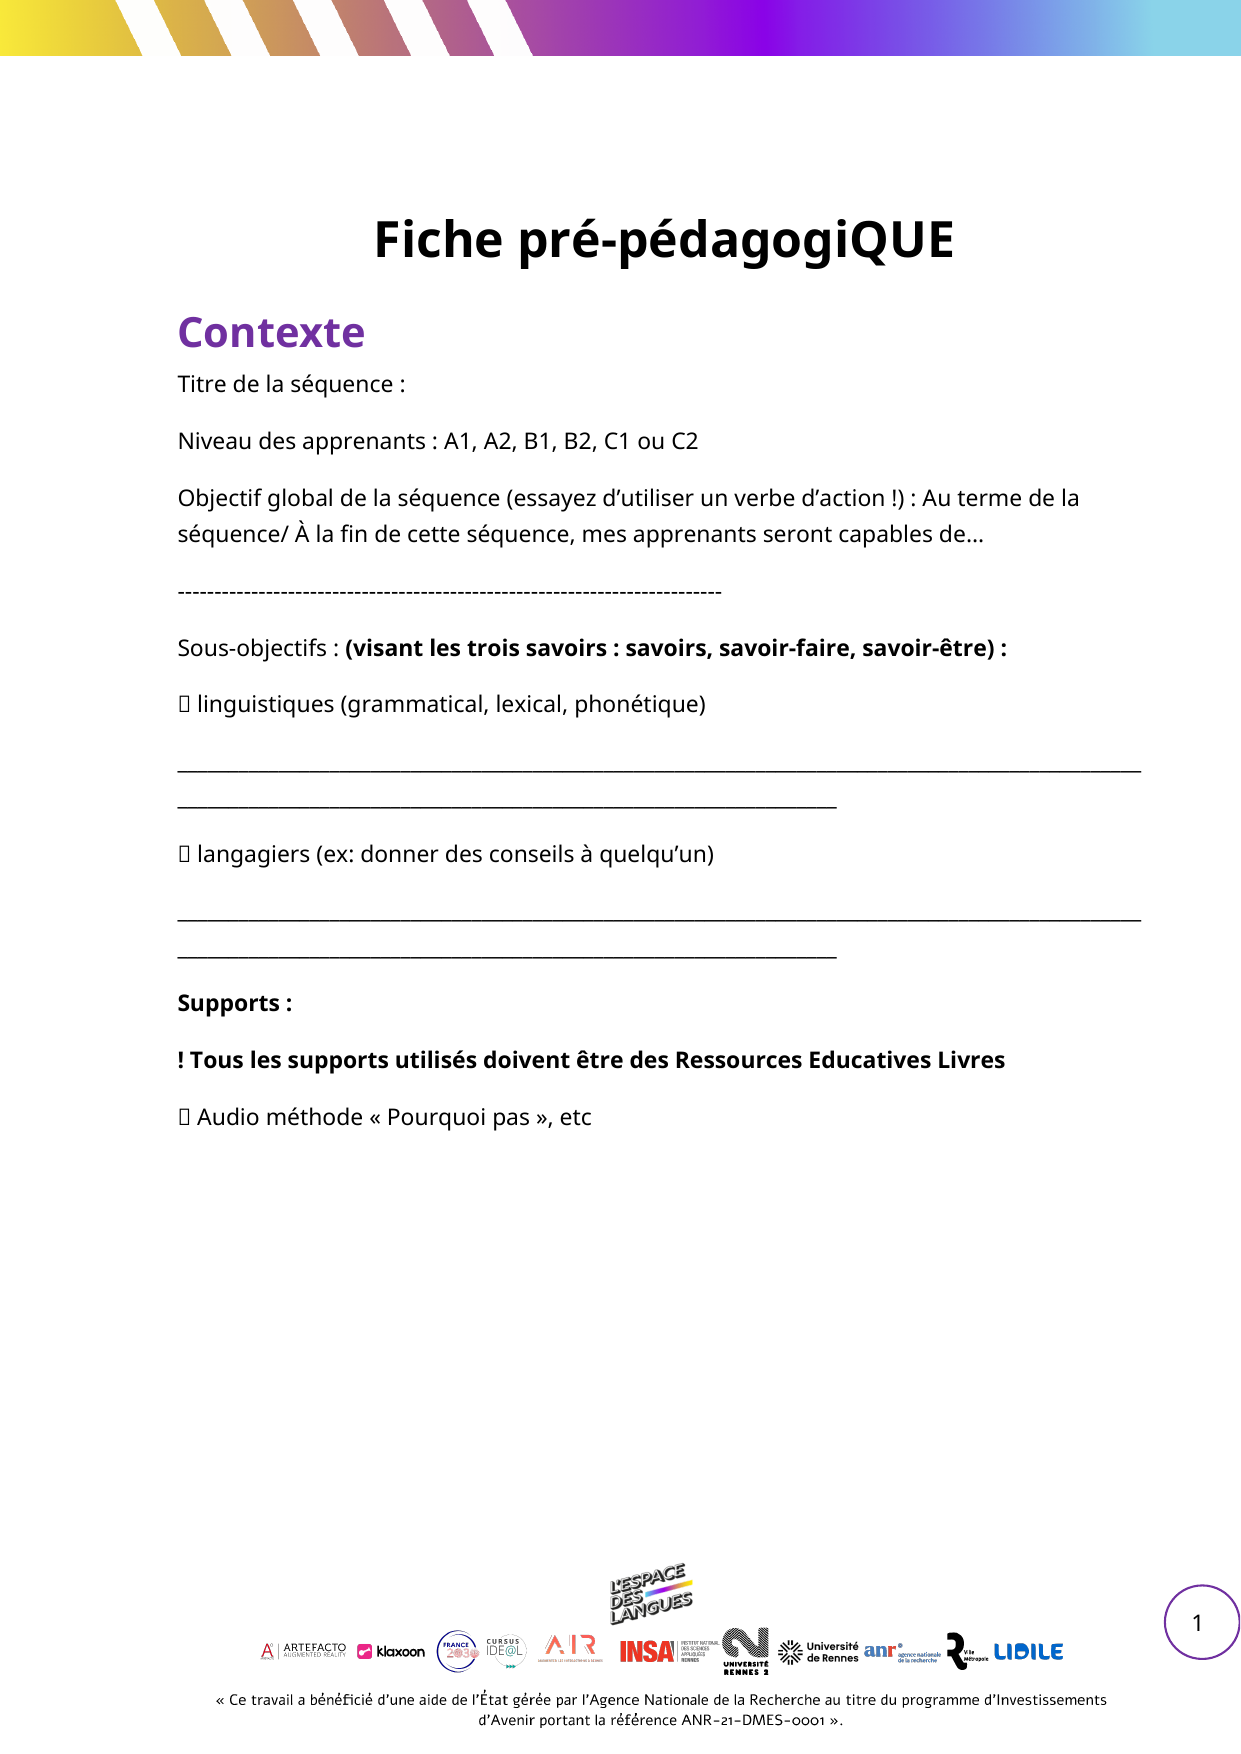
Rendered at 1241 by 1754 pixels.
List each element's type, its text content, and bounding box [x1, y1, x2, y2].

text ! Tous les supports utilisés doivent être des Ressources Educatives Livres [177, 1044, 1152, 1075]
text ________________________________________________________________________________________________________________________________________________________________ [177, 745, 1152, 812]
text  linguistiques (grammatical, lexical, phonétique) [177, 688, 1152, 719]
text Objectif global de la séquence (essayez d’utiliser un verbe d’action !) : Au terme de la séquence/ À la fin de cette séquence, mes apprenants seront capables de… [177, 482, 1152, 549]
text  langagiers (ex: donner des conseils à quelqu’un) [177, 838, 1152, 869]
text Sous-objectifs : (visant les trois savoirs : savoirs, savoir-faire, savoir-être) : [177, 631, 1152, 663]
text -------------------------------------------------------------------------- [177, 575, 1152, 606]
subtitle Fiche pré-pédagogiQUE [177, 204, 1152, 272]
text ________________________________________________________________________________________________________________________________________________________________ [177, 894, 1152, 962]
picture [216, 1557, 1107, 1728]
text Niveau des apprenants : A1, A2, B1, B2, C1 ou C2 [177, 425, 1152, 456]
text Supports : [177, 987, 1152, 1018]
subtitle Contexte [177, 303, 1152, 360]
text Titre de la séquence : [177, 368, 1152, 400]
text  Audio méthode « Pourquoi pas », etc [177, 1101, 1152, 1132]
